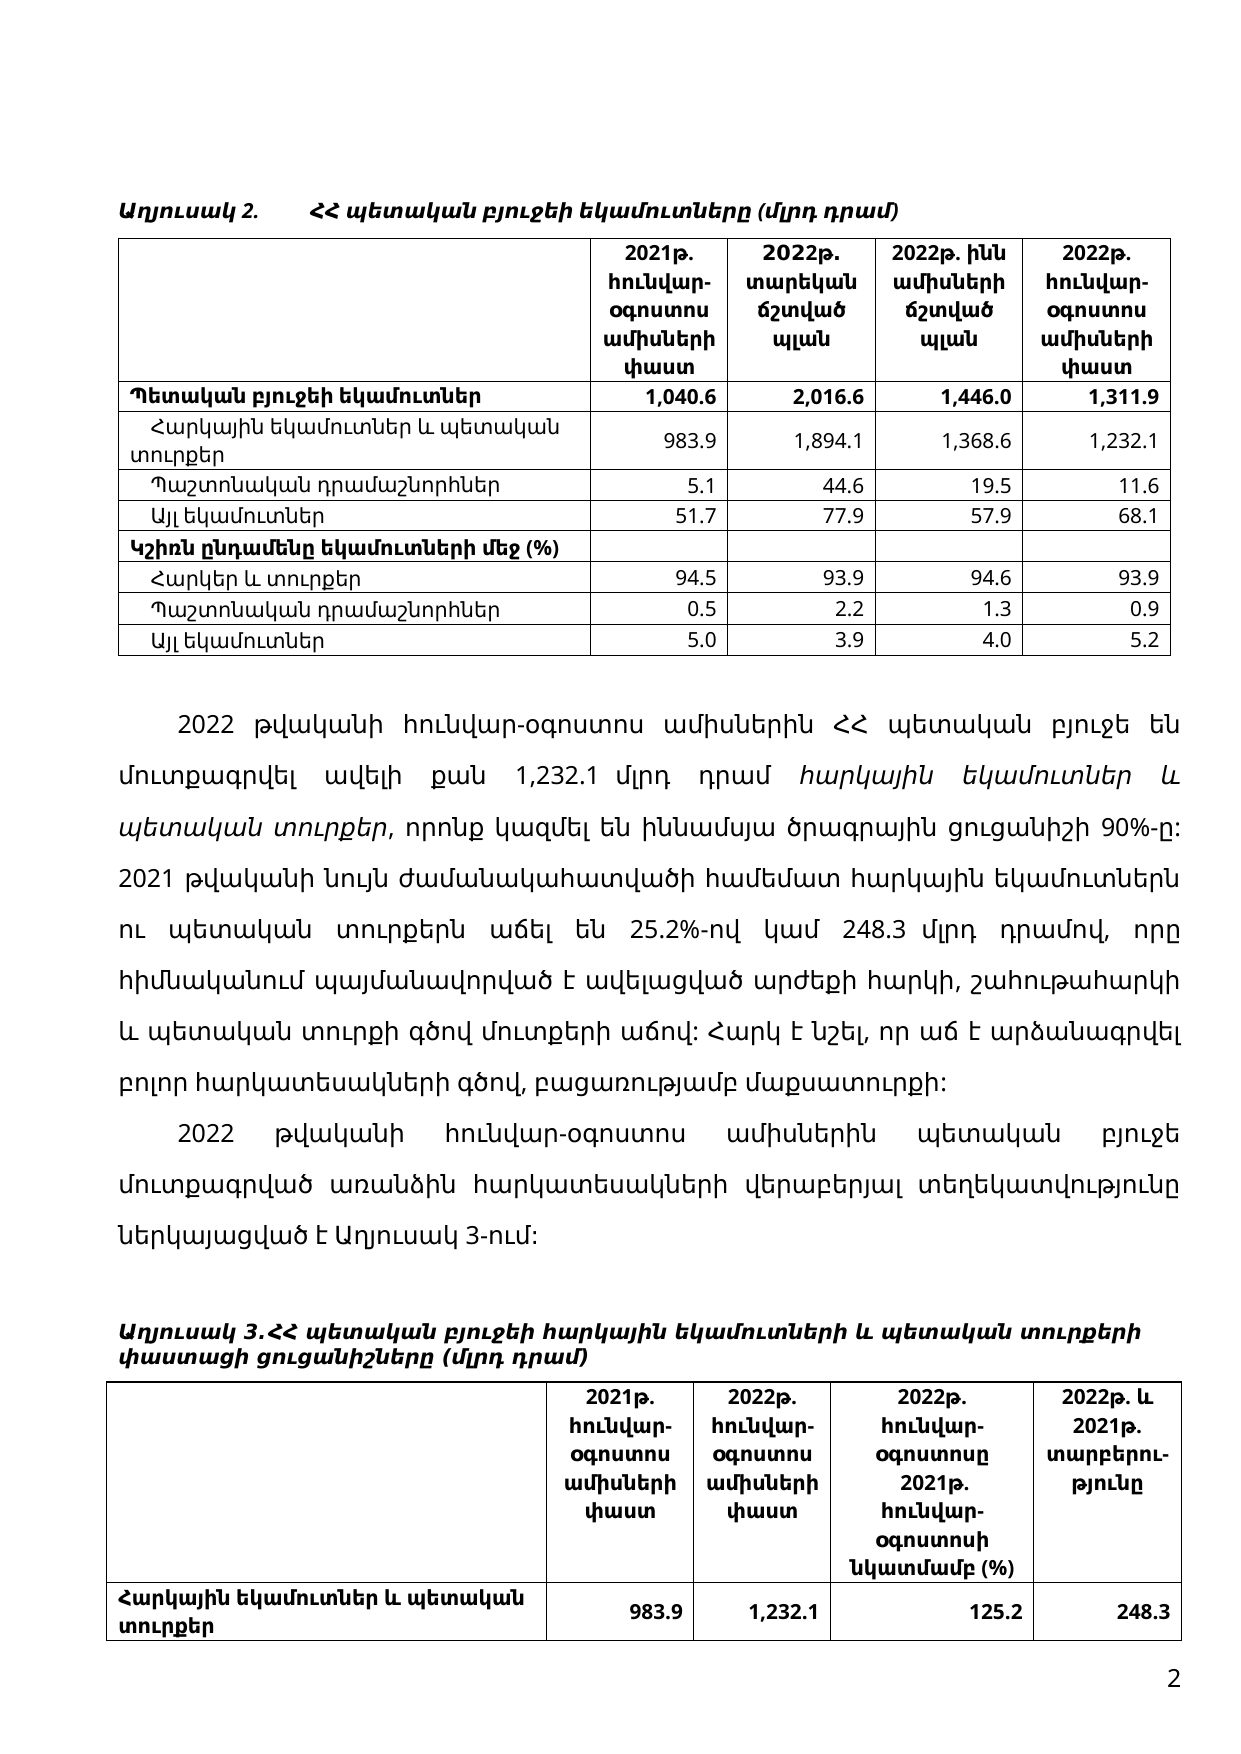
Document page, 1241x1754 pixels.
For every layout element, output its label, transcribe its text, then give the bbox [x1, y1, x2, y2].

table_cell 5.1 [591, 470, 727, 500]
table_cell Պետական բյուջեի եկամուտներ [119, 382, 590, 411]
table_header 2022թ. հունվար-օգոստոս ամիսների փաստ [1023, 239, 1170, 381]
table_cell Պաշտոնական դրամաշնորհներ [119, 470, 590, 500]
table_cell 93.9 [728, 562, 875, 592]
table_cell Այլ եկամուտներ [119, 501, 590, 530]
table_cell 19.5 [876, 470, 1022, 500]
table_cell [1023, 531, 1170, 561]
table_cell 93.9 [1023, 562, 1170, 592]
table_cell 1,232.1 [694, 1583, 830, 1639]
table_cell 1.3 [876, 593, 1022, 623]
table_header 2022թ. և 2021թ. տարբերու-թյունը [1034, 1383, 1181, 1582]
table_cell 4.0 [876, 625, 1022, 655]
table_cell Հարկեր և տուրքեր [119, 562, 590, 592]
table_cell Պաշտոնական դրամաշնորհներ [119, 593, 590, 623]
list ՀՀ պետական բյուջեի հարկային եկամուտների և պետական տուրքերի փաստացի ցուցանիշները (մլրդ դրամ) [118, 1320, 1181, 1369]
table_cell 5.2 [1023, 625, 1170, 655]
table_cell 1,232.1 [1023, 412, 1170, 469]
table_cell 5.0 [591, 625, 727, 655]
list ՀՀ պետական բյուջեի եկամուտները (մլրդ դրամ) [118, 196, 1181, 225]
table_cell [591, 531, 727, 561]
table_cell [728, 531, 875, 561]
table_cell 1,446.0 [876, 382, 1022, 411]
table_header [119, 239, 590, 381]
table_cell 57.9 [876, 501, 1022, 530]
table_header 2021թ. հունվար-օգոստոս ամիսների փաստ [547, 1383, 693, 1582]
table_cell 1,894.1 [728, 412, 875, 469]
table_header [107, 1383, 546, 1582]
table_cell 2,016.6 [728, 382, 875, 411]
text 2022 թվականի հունվար-օգոստոս ամիսներին ՀՀ պետական բյուջե են մուտքագրվել ավելի քան 1,232.1 մլրդ դրամ հարկային եկամուտներ և պետական տուրքեր, որոնք կազմել են իննամսյա ծրագրային ցուցանիշի 90%-ը: 2021 թվականի նույն ժամանակահատվածի համեմատ հարկային եկամուտներն ու պետական տուրքերն աճել են 25.2%-ով կամ 248.3 մլրդ դրամով, որը հիմնականում պայմանավորված է ավելացված արժեքի հարկի, շահութահարկի և պետական տուրքի գծով մուտքերի աճով: Հարկ է նշել, որ աճ է արձանագրվել բոլոր հարկատեսակների գծով, բացառությամբ մաքսատուրքի: [118, 707, 1181, 1099]
table_cell 51.7 [591, 501, 727, 530]
table_cell 983.9 [591, 412, 727, 469]
table_header 2022թ. ինն ամիսների ճշտված պլան [876, 239, 1022, 381]
table_cell 1,040.6 [591, 382, 727, 411]
table_cell 0.5 [591, 593, 727, 623]
table_cell 68.1 [1023, 501, 1170, 530]
table_cell 94.6 [876, 562, 1022, 592]
table_cell 125.2 [831, 1583, 1033, 1639]
text 2022 թվականի հունվար-օգոստոս ամիսներին պետական բյուջե մուտքագրված առանձին հարկատեսակների վերաբերյալ տեղեկատվությունը ներկայացված է Աղյուսակ 3-ում: [118, 1116, 1181, 1252]
table_cell 94.5 [591, 562, 727, 592]
table_header 2022թ. հունվար-օգոստոս ամիսների փաստ [694, 1383, 830, 1582]
table_cell 248.3 [1034, 1583, 1181, 1639]
table_cell 77.9 [728, 501, 875, 530]
table_cell 0.9 [1023, 593, 1170, 623]
table_cell 1,368.6 [876, 412, 1022, 469]
table_cell 44.6 [728, 470, 875, 500]
table_cell 2.2 [728, 593, 875, 623]
table_header 2022թ. տարեկան ճշտված պլան [728, 239, 875, 381]
table_cell [876, 531, 1022, 561]
table_cell Հարկային եկամուտներ և պետական տուրքեր [107, 1583, 546, 1639]
table_cell 1,311.9 [1023, 382, 1170, 411]
table_cell 11.6 [1023, 470, 1170, 500]
table_cell Այլ եկամուտներ [119, 625, 590, 655]
table_cell 3.9 [728, 625, 875, 655]
table_cell Կշիռն ընդամենը եկամուտների մեջ (%) [119, 531, 590, 561]
table_cell 983.9 [547, 1583, 693, 1639]
table_header 2021թ. հունվար-օգոստոս ամիսների փաստ [591, 239, 727, 381]
table_cell Հարկային եկամուտներ և պետական տուրքեր [119, 412, 590, 469]
table_header 2022թ. հունվար-օգոստոսը 2021թ. հունվար-օգոստոսի նկատմամբ (%) [831, 1383, 1033, 1582]
